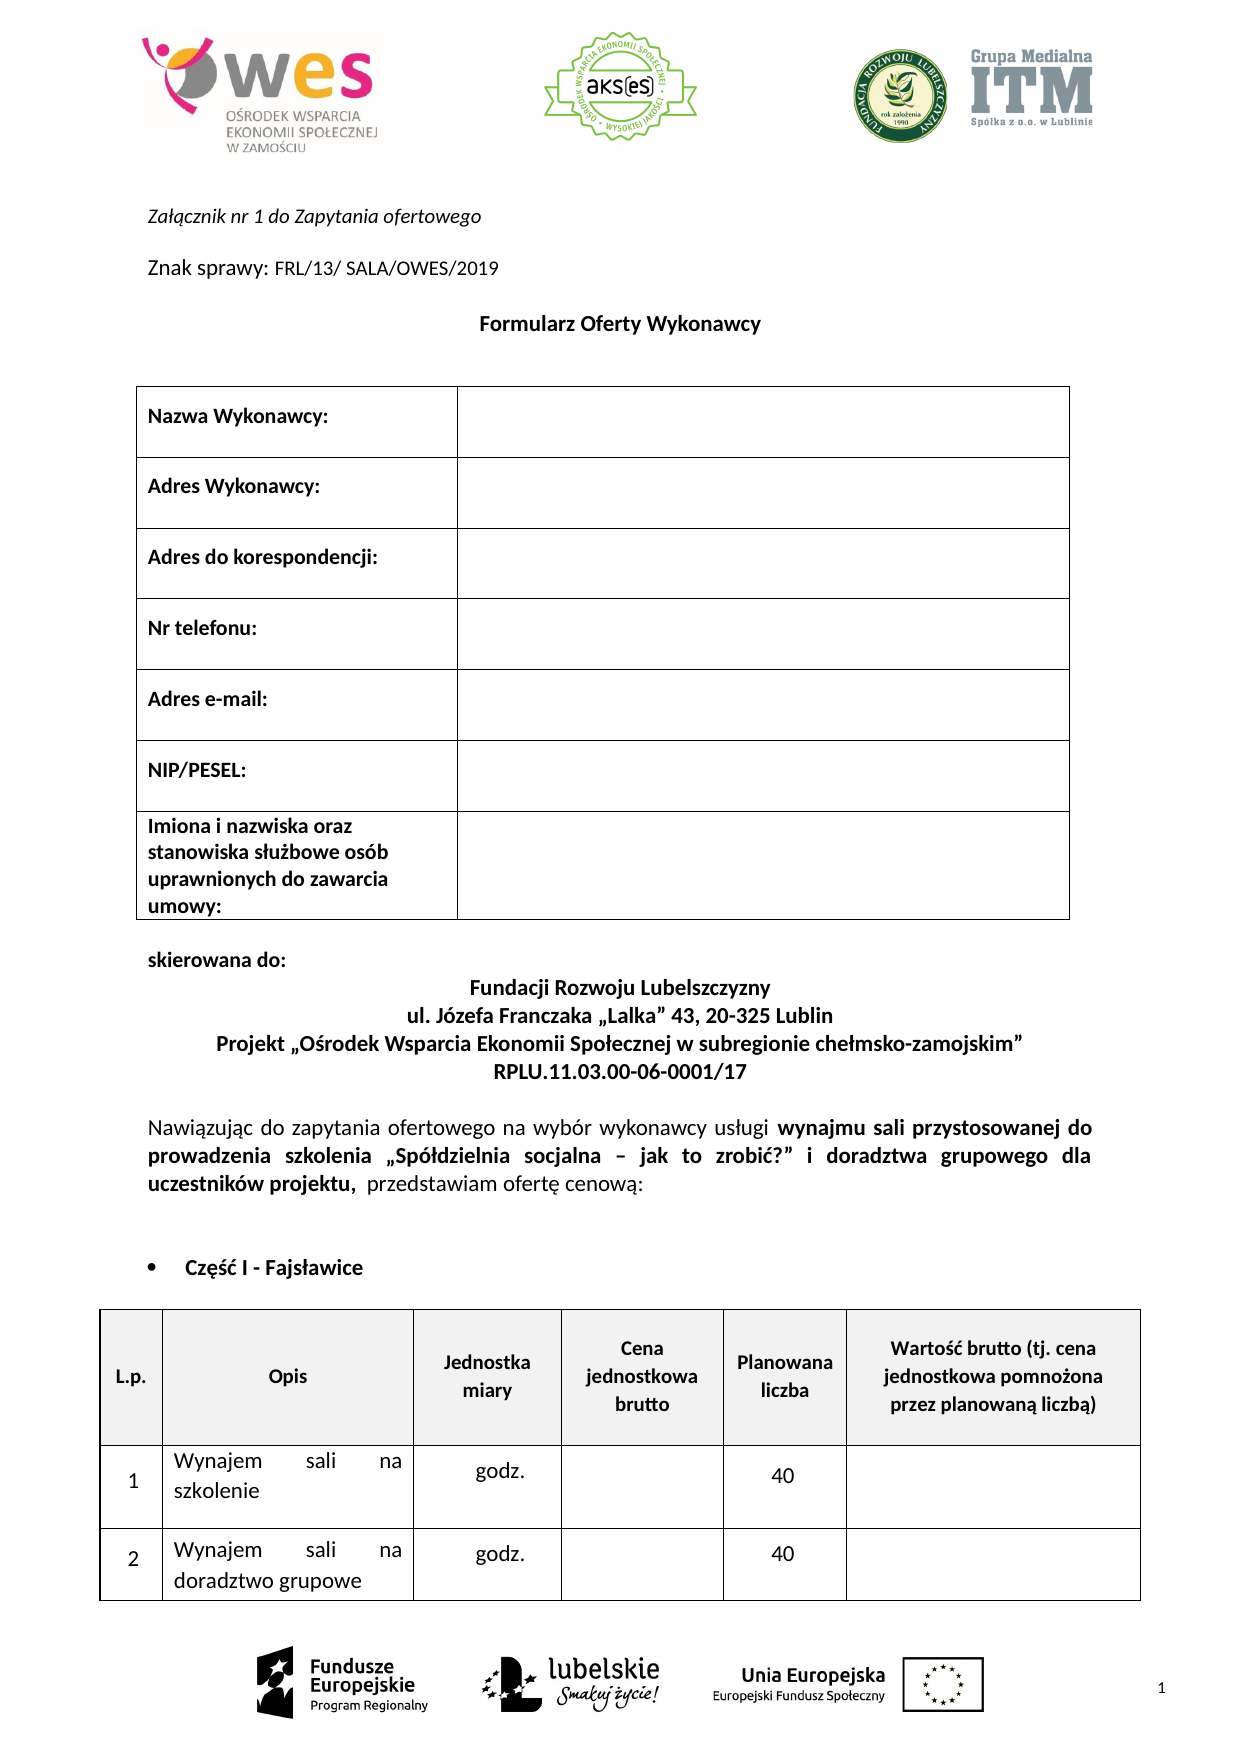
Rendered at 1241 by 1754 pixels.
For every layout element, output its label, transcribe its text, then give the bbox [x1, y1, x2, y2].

table_cell 1 [101, 1446, 162, 1528]
text skierowana do: [148, 946, 1093, 973]
table_header [458, 387, 1069, 457]
text Znak sprawy: FRL/13/ SALA/OWES/2019 [148, 253, 1093, 281]
table_cell Wynajem sali na szkolenie [163, 1446, 413, 1528]
text Nawiązując do zapytania ofertowego na wybór wykonawcy usługi wynajmu sali przystosowanej do prowadzenia szkolenia „Spółdzielnia socjalna – jak to zrobić?” i doradztwa grupowego dla uczestników projektu, przedstawiam ofertę cenową: [148, 1113, 1093, 1197]
table_cell [458, 812, 1069, 918]
table_cell [458, 599, 1069, 669]
table_cell Imiona i nazwiska oraz stanowiska służbowe osób uprawnionych do zawarcia umowy: [137, 812, 457, 918]
table_header Jednostka miary [414, 1310, 561, 1445]
table_cell [562, 1446, 723, 1528]
picture [853, 49, 948, 143]
table_header Nazwa Wykonawcy: [137, 387, 457, 457]
table_cell 40 [724, 1529, 846, 1600]
table_cell godz. [414, 1446, 561, 1528]
picture [237, 1619, 1003, 1744]
picture [971, 49, 1093, 127]
table_cell [458, 529, 1069, 598]
table_cell 40 [724, 1446, 846, 1528]
table_cell Adres e-mail: [137, 670, 457, 740]
table_cell Wynajem sali na doradztwo grupowe [163, 1529, 413, 1600]
table_cell Adres do korespondencji: [137, 529, 457, 598]
table_cell Nr telefonu: [137, 599, 457, 669]
table_header Wartość brutto (tj. cena jednostkowa pomnożona przez planowaną liczbą) [847, 1310, 1140, 1445]
table_header L.p. [101, 1310, 162, 1445]
text Projekt „Ośrodek Wsparcia Ekonomii Społecznej w subregionie chełmsko-zamojskim” RPLU.11.03.00-06-0001/17 [148, 1029, 1093, 1085]
table_cell Adres Wykonawcy: [137, 458, 457, 527]
table_cell 2 [101, 1529, 162, 1600]
text Fundacji Rozwoju Lubelszczyzny [148, 973, 1093, 1001]
table_cell [458, 458, 1069, 527]
text ul. Józefa Franczaka „Lalka” 43, 20-325 Lublin [148, 1001, 1093, 1029]
table_cell [458, 741, 1069, 811]
list Część I - Fajsławice [148, 1253, 1093, 1281]
table_cell [847, 1446, 1140, 1528]
table_header Planowana liczba [724, 1310, 846, 1445]
text Formularz Oferty Wykonawcy [148, 309, 1093, 337]
table_cell [847, 1529, 1140, 1600]
picture [136, 28, 382, 157]
table_cell NIP/PESEL: [137, 741, 457, 811]
table_header Opis [163, 1310, 413, 1445]
table_cell godz. [414, 1529, 561, 1600]
picture [526, 17, 715, 163]
table_cell [562, 1529, 723, 1600]
table_cell [458, 670, 1069, 740]
table_header Cena jednostkowa brutto [562, 1310, 723, 1445]
text Załącznik nr 1 do Zapytania ofertowego [148, 203, 1093, 229]
